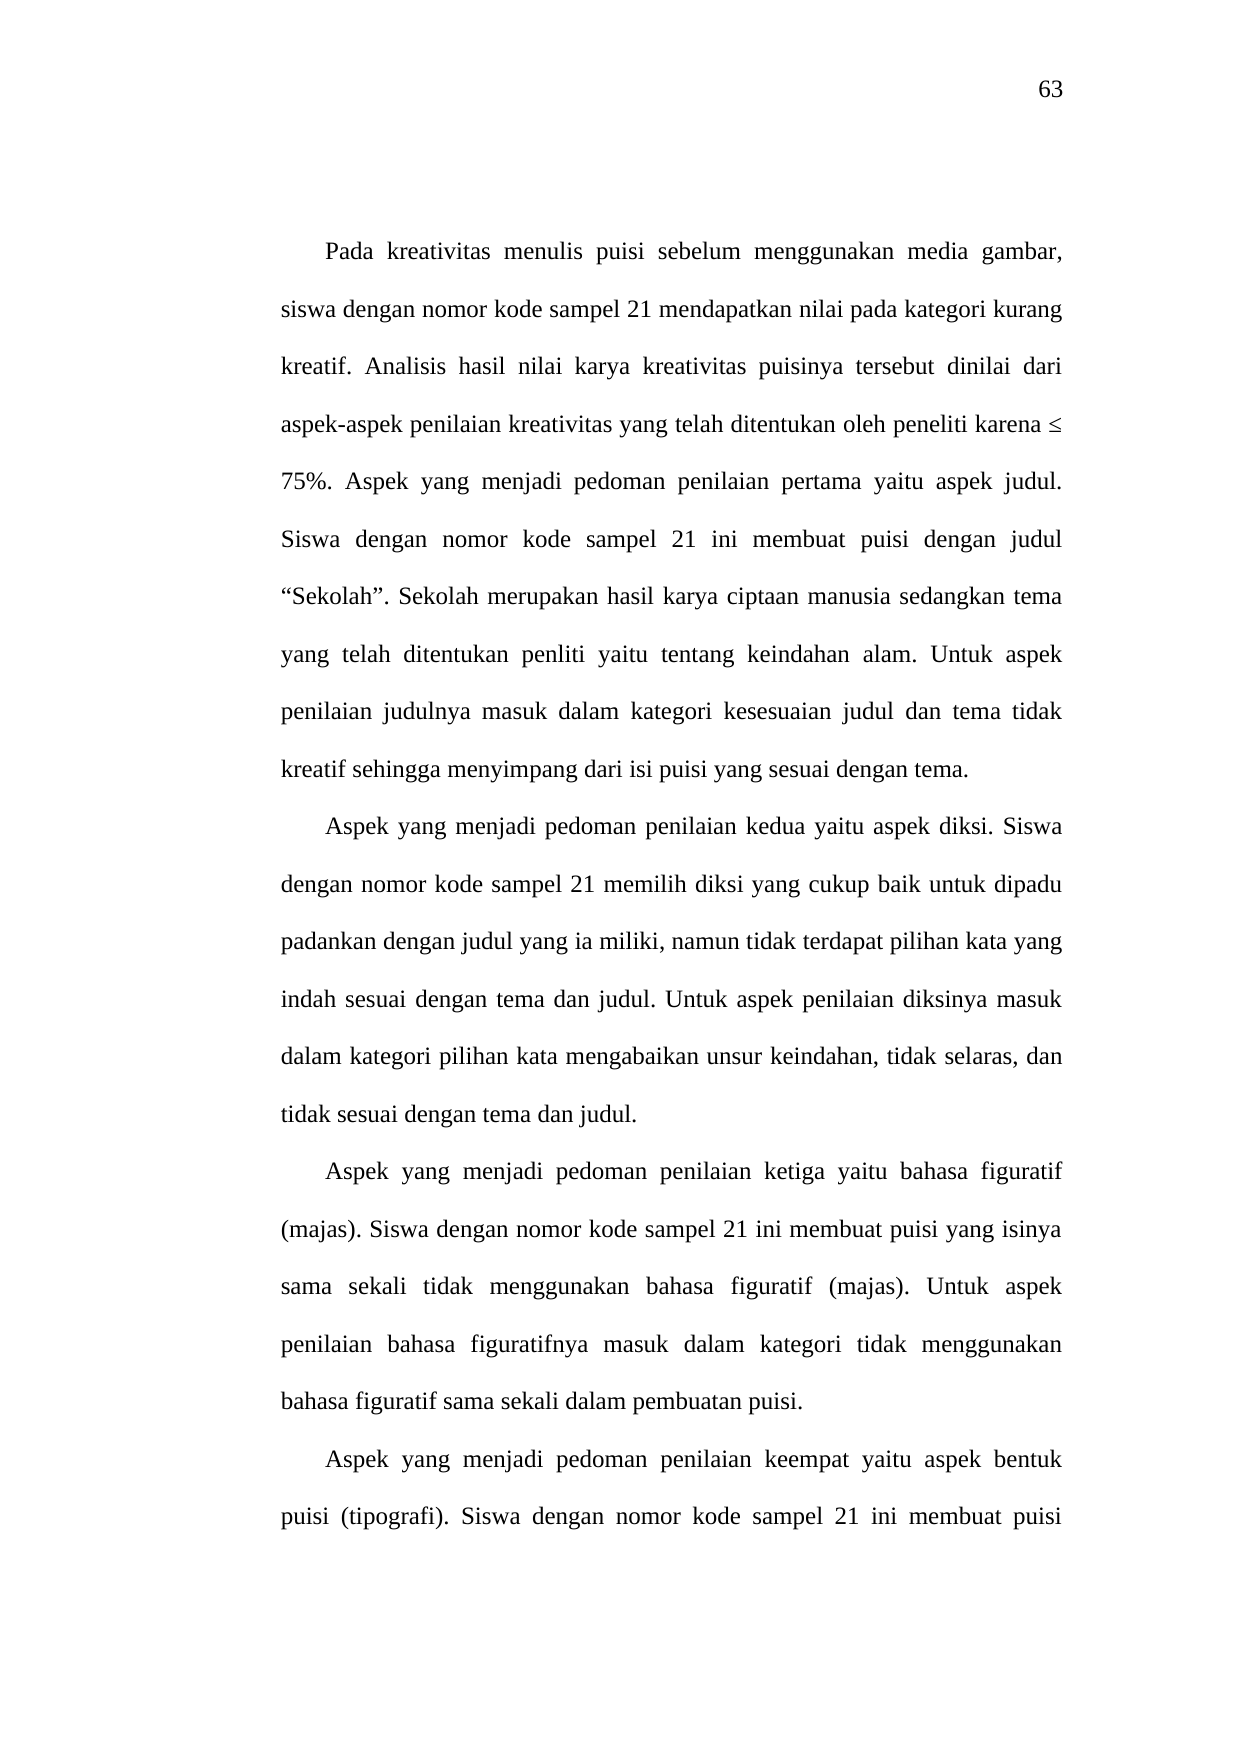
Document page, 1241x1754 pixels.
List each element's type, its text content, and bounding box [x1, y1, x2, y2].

list Aspek yang menjadi pedoman penilaian ketiga yaitu bahasa figuratif (majas). Siswa dengan nomor kode sampel 21 ini membuat puisi yang isinya sama sekali tidak menggunakan bahasa figuratif (majas). Untuk aspek penilaian bahasa figuratifnya masuk dalam kategori tidak menggunakan bahasa figuratif sama sekali dalam pembuatan puisi. [281, 1156, 1063, 1415]
list Pada kreativitas menulis puisi sebelum menggunakan media gambar, siswa dengan nomor kode sampel 21 mendapatkan nilai pada kategori kurang kreatif. Analisis hasil nilai karya kreativitas puisinya tersebut dinilai dari aspek-aspek penilaian kreativitas yang telah ditentukan oleh peneliti karena ≤ 75%. Aspek yang menjadi pedoman penilaian pertama yaitu aspek judul. Siswa dengan nomor kode sampel 21 ini membuat puisi dengan judul “Sekolah”. Sekolah merupakan hasil karya ciptaan manusia sedangkan tema yang telah ditentukan penliti yaitu tentang keindahan alam. Untuk aspek penilaian judulnya masuk dalam kategori kesesuaian judul dan tema tidak kreatif sehingga menyimpang dari isi puisi yang sesuai dengan tema. [281, 236, 1063, 782]
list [281, 1444, 1063, 1530]
list Aspek yang menjadi pedoman penilaian kedua yaitu aspek diksi. Siswa dengan nomor kode sampel 21 memilih diksi yang cukup baik untuk dipadu padankan dengan judul yang ia miliki, namun tidak terdapat pilihan kata yang indah sesuai dengan tema dan judul. Untuk aspek penilaian diksinya masuk dalam kategori pilihan kata mengabaikan unsur keindahan, tidak selaras, dan tidak sesuai dengan tema dan judul. [281, 811, 1063, 1127]
